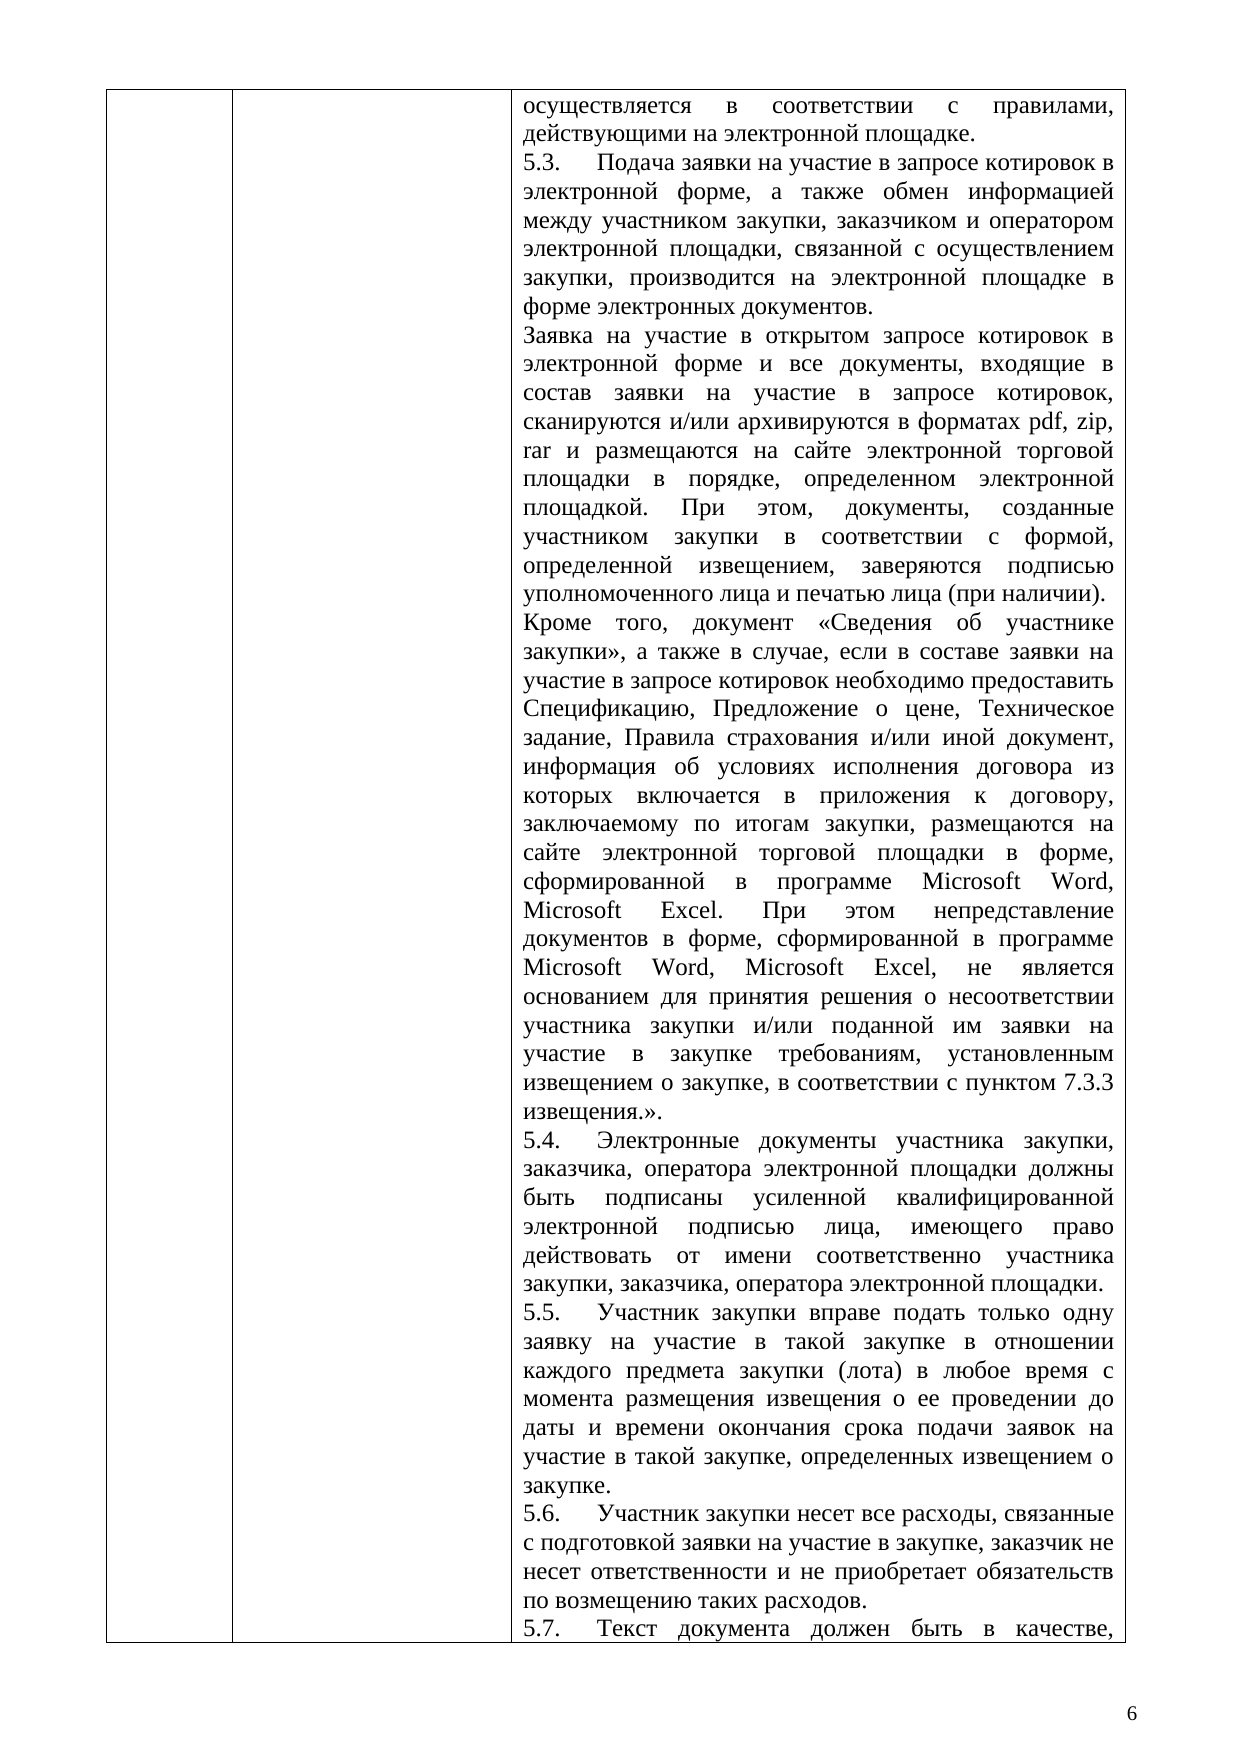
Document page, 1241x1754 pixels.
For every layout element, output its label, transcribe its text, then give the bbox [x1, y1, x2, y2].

table_cell 5 [107, 90, 232, 1642]
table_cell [233, 90, 511, 1642]
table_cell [512, 90, 1125, 1642]
